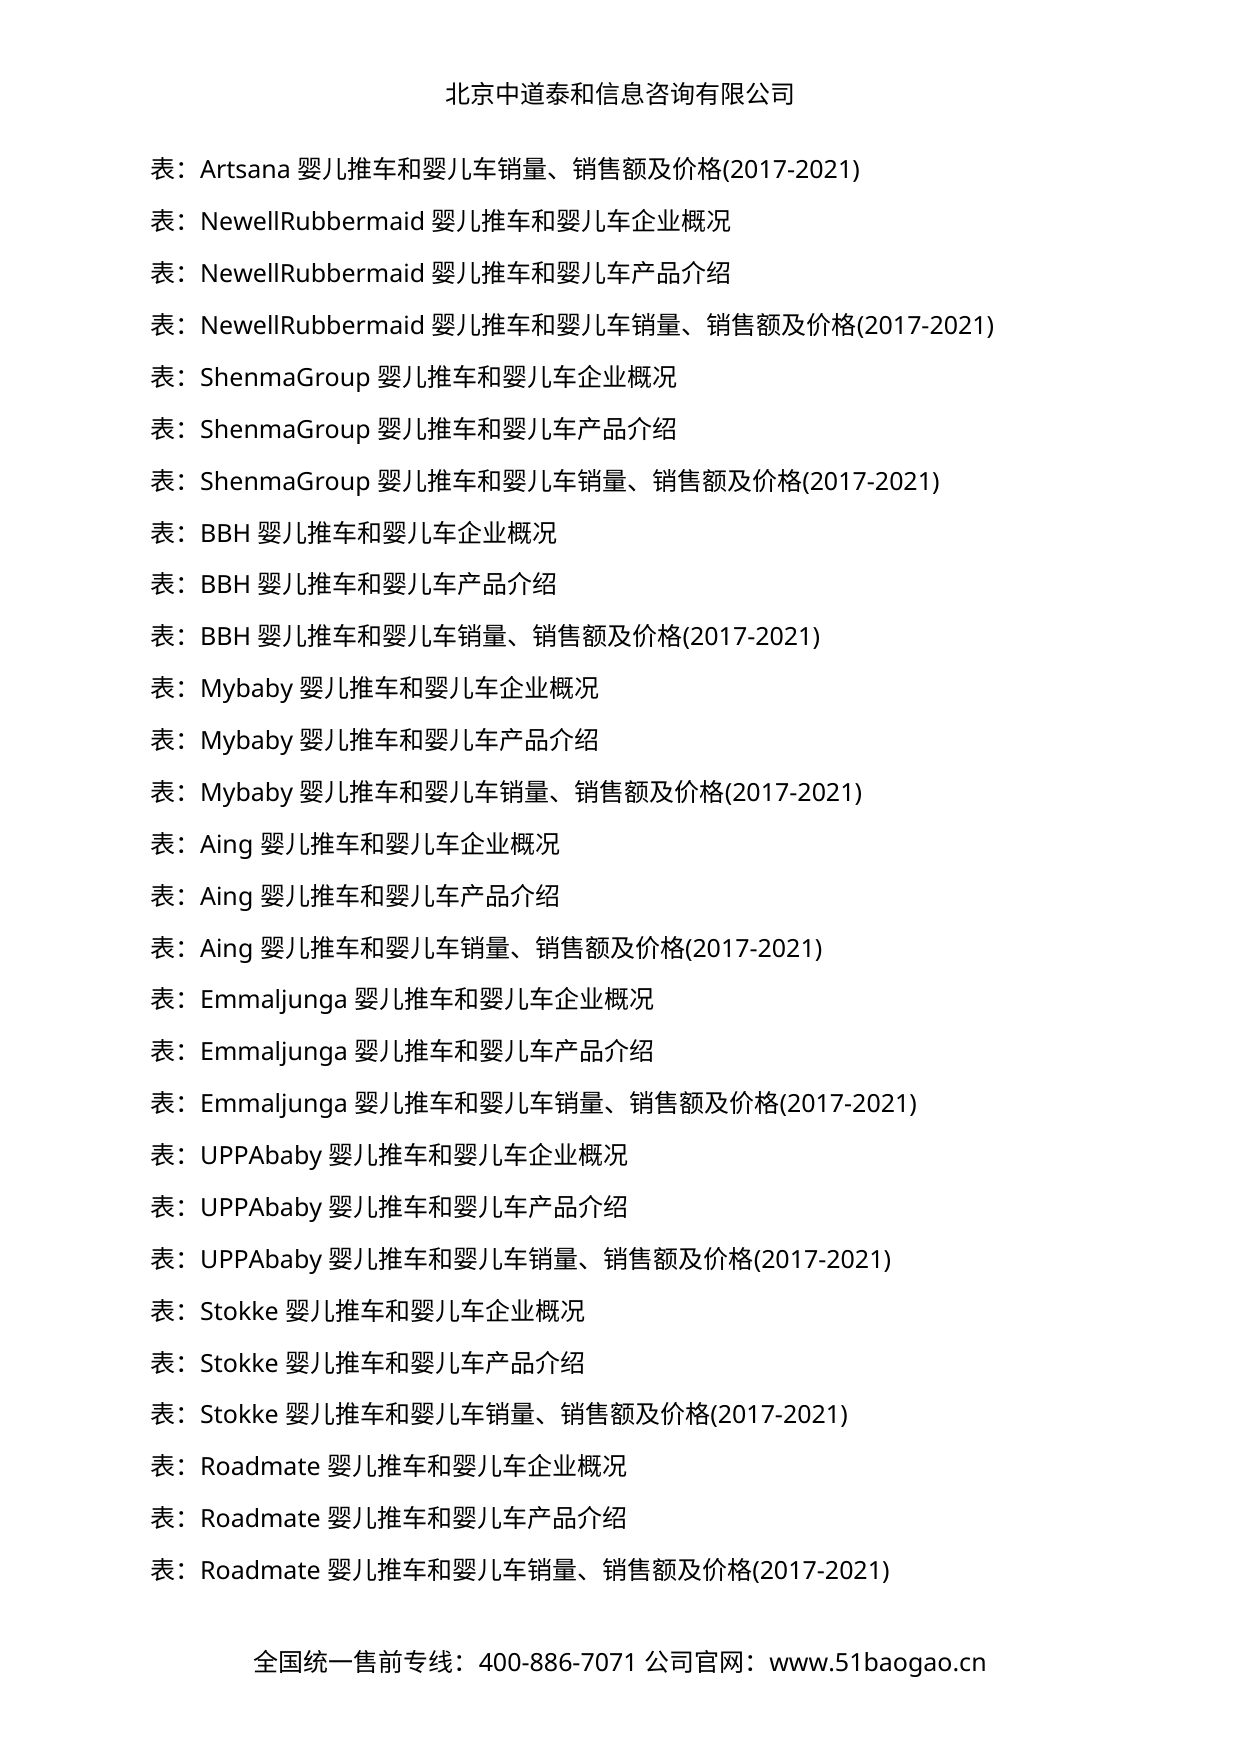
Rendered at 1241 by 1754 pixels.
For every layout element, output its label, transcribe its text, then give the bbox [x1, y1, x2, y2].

text 表：Aing 婴儿推车和婴儿车销量、销售额及价格(2017-2021) [150, 928, 1090, 964]
text 表：Mybaby 婴儿推车和婴儿车产品介绍 [150, 721, 1090, 757]
text 表：ShenmaGroup 婴儿推车和婴儿车销量、销售额及价格(2017-2021) [150, 461, 1090, 497]
text 表：NewellRubbermaid 婴儿推车和婴儿车企业概况 [150, 202, 1090, 238]
text 表：Mybaby 婴儿推车和婴儿车企业概况 [150, 669, 1090, 705]
text 表：ShenmaGroup 婴儿推车和婴儿车企业概况 [150, 357, 1090, 394]
text 表：Stokke 婴儿推车和婴儿车销量、销售额及价格(2017-2021) [150, 1395, 1090, 1431]
text 表：Emmaljunga 婴儿推车和婴儿车产品介绍 [150, 1032, 1090, 1068]
text 表：Emmaljunga 婴儿推车和婴儿车企业概况 [150, 980, 1090, 1016]
text 表：UPPAbaby 婴儿推车和婴儿车企业概况 [150, 1136, 1090, 1172]
text 表：Roadmate 婴儿推车和婴儿车产品介绍 [150, 1499, 1090, 1535]
text 表：Roadmate 婴儿推车和婴儿车销量、销售额及价格(2017-2021) [150, 1551, 1090, 1587]
text 表：BBH 婴儿推车和婴儿车产品介绍 [150, 565, 1090, 601]
text 表：UPPAbaby 婴儿推车和婴儿车销量、销售额及价格(2017-2021) [150, 1239, 1090, 1276]
text 表：Stokke 婴儿推车和婴儿车企业概况 [150, 1291, 1090, 1327]
text 表：ShenmaGroup 婴儿推车和婴儿车产品介绍 [150, 409, 1090, 446]
text 表：Stokke 婴儿推车和婴儿车产品介绍 [150, 1343, 1090, 1379]
text 表：BBH 婴儿推车和婴儿车销量、销售额及价格(2017-2021) [150, 617, 1090, 653]
text 表：Aing 婴儿推车和婴儿车产品介绍 [150, 876, 1090, 912]
text 表：Emmaljunga 婴儿推车和婴儿车销量、销售额及价格(2017-2021) [150, 1084, 1090, 1120]
text 表：NewellRubbermaid 婴儿推车和婴儿车产品介绍 [150, 254, 1090, 290]
text 表：NewellRubbermaid 婴儿推车和婴儿车销量、销售额及价格(2017-2021) [150, 306, 1090, 342]
text 表：Mybaby 婴儿推车和婴儿车销量、销售额及价格(2017-2021) [150, 772, 1090, 809]
text 表：UPPAbaby 婴儿推车和婴儿车产品介绍 [150, 1187, 1090, 1224]
text 表：BBH 婴儿推车和婴儿车企业概况 [150, 513, 1090, 549]
text 表：Artsana 婴儿推车和婴儿车销量、销售额及价格(2017-2021) [150, 150, 1090, 186]
text 表：Roadmate 婴儿推车和婴儿车企业概况 [150, 1447, 1090, 1483]
text 表：Aing 婴儿推车和婴儿车企业概况 [150, 824, 1090, 861]
